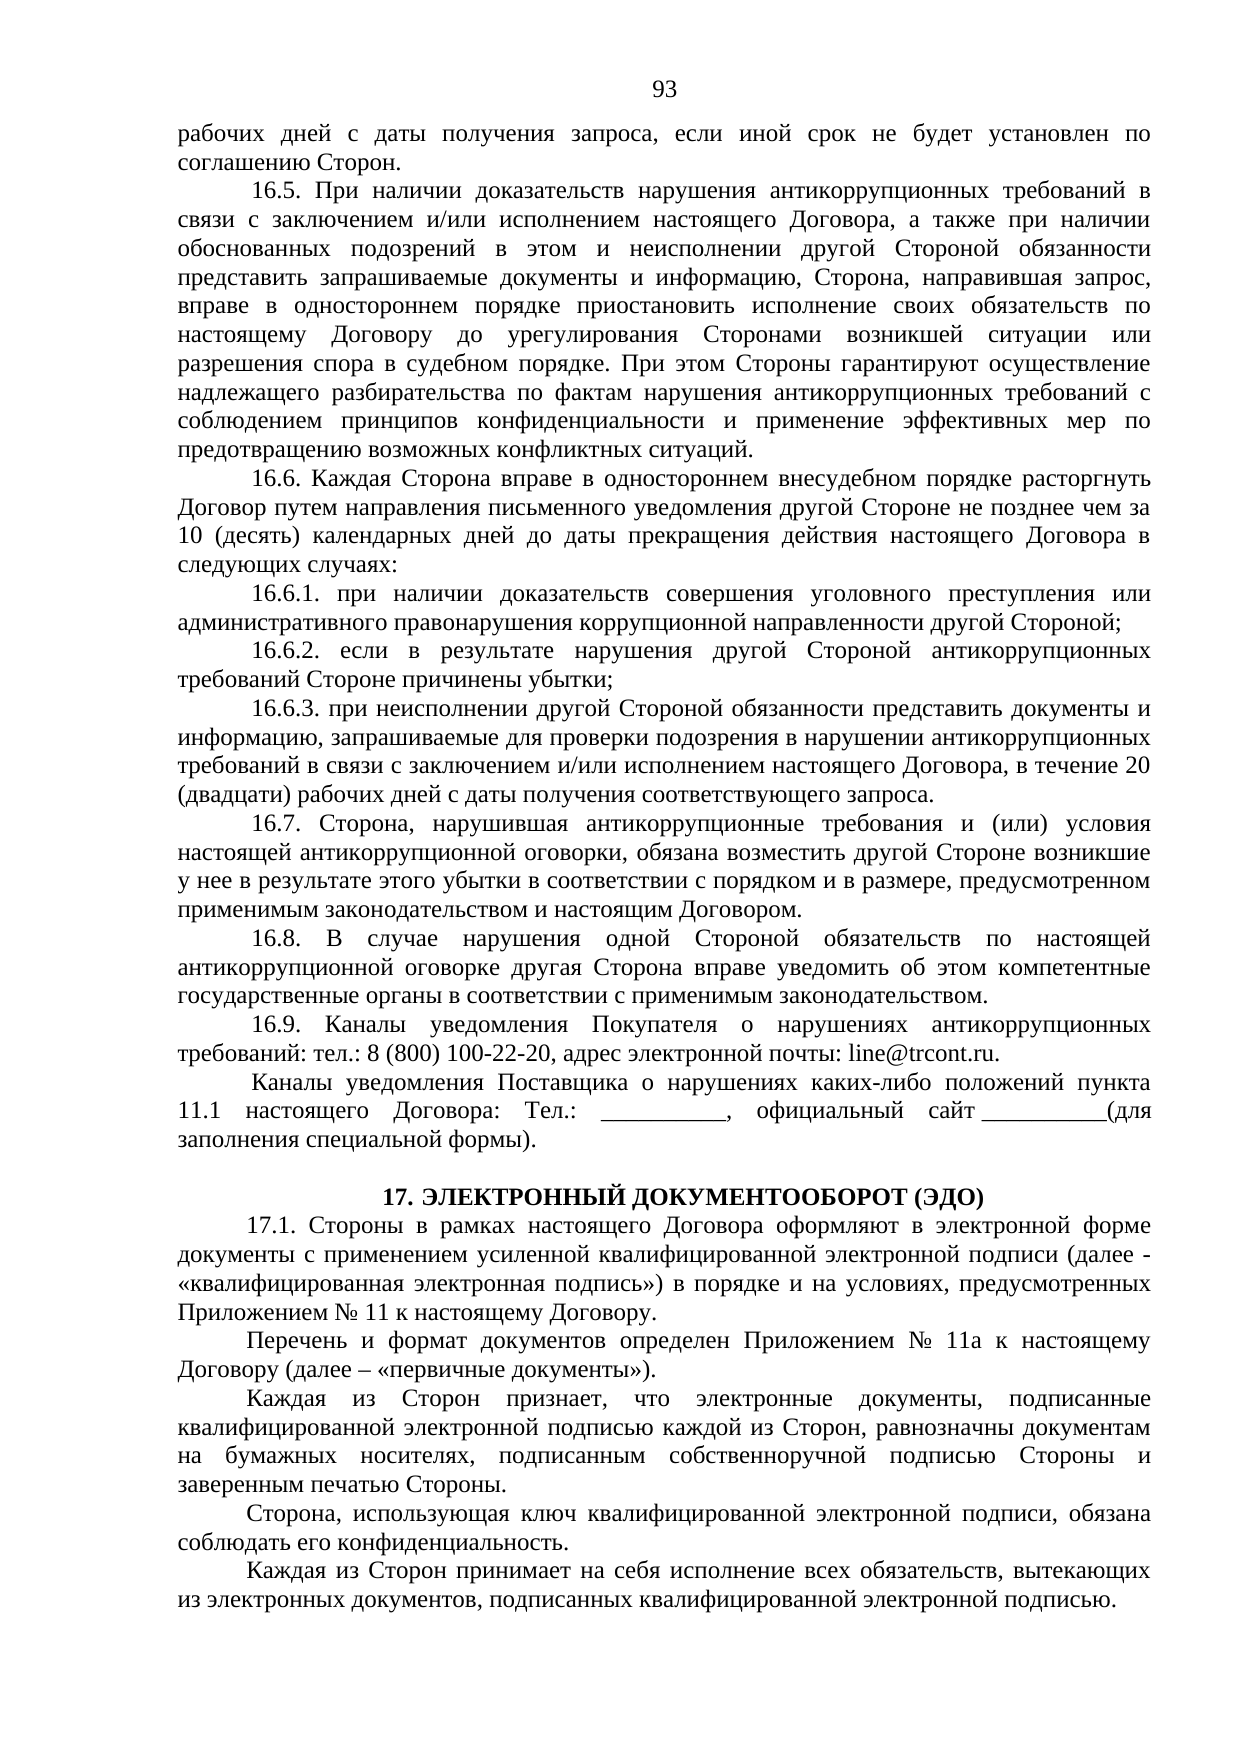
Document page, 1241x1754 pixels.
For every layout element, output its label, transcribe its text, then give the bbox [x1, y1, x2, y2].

text Каждая из Сторон признает, что электронные документы, подписанные квалифицированной электронной подписью каждой из Сторон, равнозначны документам на бумажных носителях, подписанным собственноручной подписью Стороны и заверенным печатью Стороны. [177, 1383, 1152, 1498]
text 16.5. При наличии доказательств нарушения антикоррупционных требований в связи с заключением и/или исполнением настоящего Договора, а также при наличии обоснованных подозрений в этом и неисполнении другой Стороной обязанности представить запрашиваемые документы и информацию, Сторона, направившая запрос, вправе в одностороннем порядке приостановить исполнение своих обязательств по настоящему Договору до урегулирования Сторонами возникшей ситуации или разрешения спора в судебном порядке. При этом Стороны гарантируют осуществление надлежащего разбирательства по фактам нарушения антикоррупционных требований с соблюдением принципов конфиденциальности и применение эффективных мер по предотвращению возможных конфликтных ситуаций. [177, 176, 1152, 463]
text 16.9. Каналы уведомления Покупателя о нарушениях антикоррупционных требований: тел.: 8 (800) 100-22-20, адрес электронной почты: line@trcont.ru. [177, 1009, 1152, 1067]
text 16.6.1. при наличии доказательств совершения уголовного преступления или административного правонарушения коррупционной направленности другой Стороной; [177, 578, 1152, 636]
text 16.6.3. при неисполнении другой Стороной обязанности представить документы и информацию, запрашиваемые для проверки подозрения в нарушении антикоррупционных требований в связи с заключением и/или исполнением настоящего Договора, в течение 20 (двадцати) рабочих дней с даты получения соответствующего запроса. [177, 693, 1152, 808]
text Сторона, использующая ключ квалифицированной электронной подписи, обязана соблюдать его конфиденциальность. [177, 1498, 1152, 1556]
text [177, 118, 1152, 176]
text Каналы уведомления Поставщика о нарушениях каких-либо положений пункта 11.1 настоящего Договора: Тел.: __________, официальный сайт __________(для заполнения специальной формы). [177, 1067, 1152, 1153]
text 16.6.2. если в результате нарушения другой Стороной антикоррупционных требований Стороне причинены убытки; [177, 636, 1152, 693]
text 16.8. В случае нарушения одной Стороной обязательств по настоящей антикоррупционной оговорке другая Сторона вправе уведомить об этом компетентные государственные органы в соответствии с применимым законодательством. [177, 923, 1152, 1009]
list ЭЛЕКТРОННЫЙ ДОКУМЕНТООБОРОТ (ЭДО) [215, 1182, 1152, 1211]
text 16.7. Сторона, нарушившая антикоррупционные требования и (или) условия настоящей антикоррупционной оговорки, обязана возместить другой Стороне возникшие у нее в результате этого убытки в соответствии с порядком и в размере, предусмотренном применимым законодательством и настоящим Договором. [177, 808, 1152, 923]
text 16.6. Каждая Сторона вправе в одностороннем внесудебном порядке расторгнуть Договор путем направления письменного уведомления другой Стороне не позднее чем за 10 (десять) календарных дней до даты прекращения действия настоящего Договора в следующих случаях: [177, 463, 1152, 578]
text 17.1. Стороны в рамках настоящего Договора оформляют в электронной форме документы с применением усиленной квалифицированной электронной подписи (далее - «квалифицированная электронная подпись») в порядке и на условиях, предусмотренных Приложением № 11 к настоящему Договору. [177, 1211, 1152, 1326]
text Перечень и формат документов определен Приложением № 11а к настоящему Договору (далее – «первичные документы»). [177, 1326, 1152, 1383]
text Каждая из Сторон принимает на себя исполнение всех обязательств, вытекающих из электронных документов, подписанных квалифицированной электронной подписью. [177, 1556, 1152, 1613]
